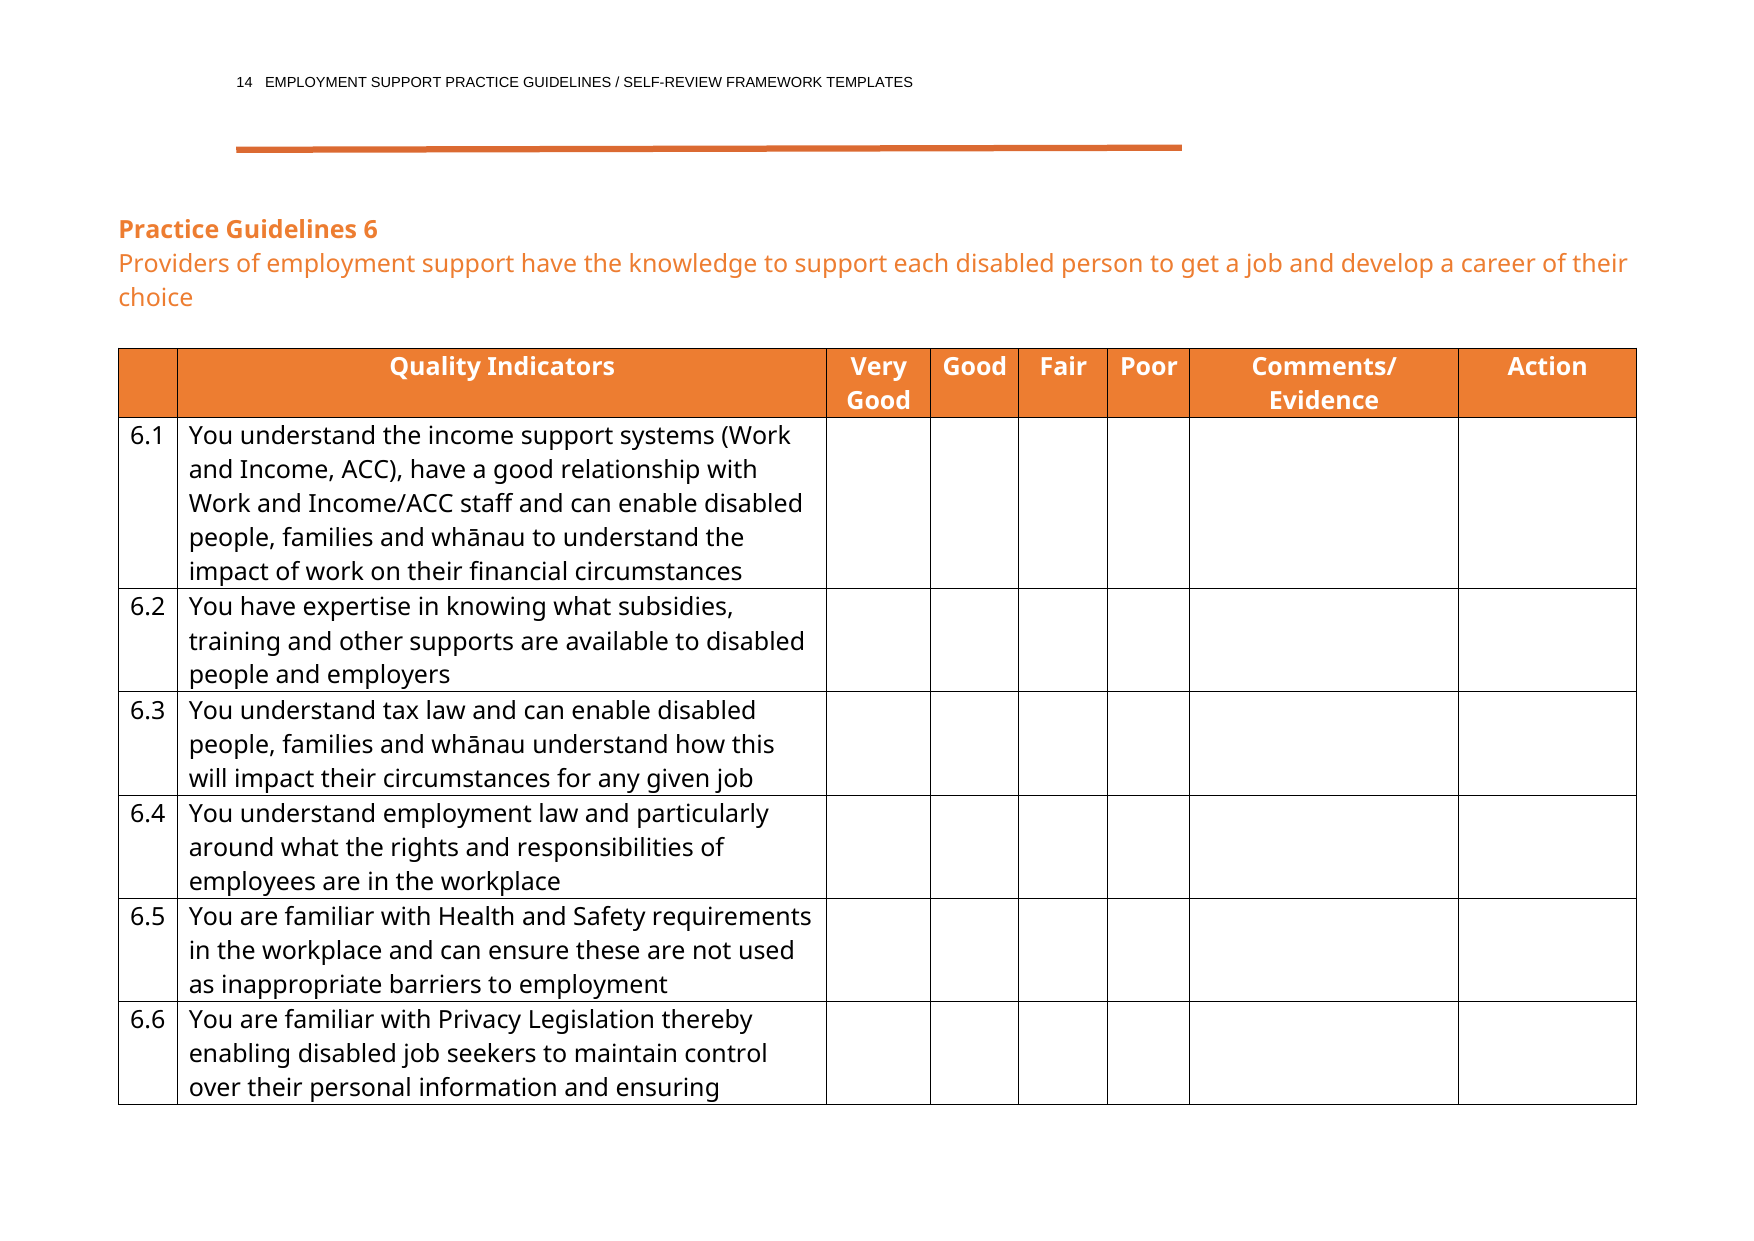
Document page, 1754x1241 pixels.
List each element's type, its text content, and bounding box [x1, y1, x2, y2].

table_header Comments/Evidence [1190, 349, 1458, 417]
table_cell 6.5 [119, 899, 177, 1001]
table_cell [1190, 692, 1458, 794]
table_header Poor [1108, 349, 1189, 417]
table_cell 6.2 [119, 589, 177, 691]
table_cell [1108, 692, 1189, 794]
table_cell [1019, 692, 1107, 794]
table_cell [1459, 418, 1636, 588]
table_cell 6.3 [119, 692, 177, 794]
table_cell [931, 692, 1018, 794]
table_cell [827, 1002, 930, 1104]
table_cell [1190, 1002, 1458, 1104]
table_cell [1190, 796, 1458, 898]
table_header [119, 349, 177, 417]
table_cell [1459, 899, 1636, 1001]
table_cell You understand tax law and can enable disabled people, families and whānau understand how this will impact their circumstances for any given job [178, 692, 826, 794]
table_cell [931, 418, 1018, 588]
table_cell 6.1 [119, 418, 177, 588]
table_cell [1190, 418, 1458, 588]
table_cell [1459, 796, 1636, 898]
table_cell [827, 589, 930, 691]
table_cell 6.6 [119, 1002, 177, 1104]
table_cell [1019, 1002, 1107, 1104]
table_cell [1019, 589, 1107, 691]
table_header Very Good [827, 349, 930, 417]
table_cell You are familiar with Health and Safety requirements in the workplace and can ensure these are not used as inappropriate barriers to employment [178, 899, 826, 1001]
table_header Fair [1019, 349, 1107, 417]
table_cell [1459, 692, 1636, 794]
text Practice Guidelines 6 [118, 211, 1665, 245]
table_cell [1108, 899, 1189, 1001]
table_cell You have expertise in knowing what subsidies, training and other supports are available to disabled people and employers [178, 589, 826, 691]
table_cell 6.4 [119, 796, 177, 898]
table_cell [1108, 796, 1189, 898]
table_cell You understand employment law and particularly around what the rights and responsibilities of employees are in the workplace [178, 796, 826, 898]
table_cell [827, 899, 930, 1001]
table_cell [1108, 1002, 1189, 1104]
table_cell [1190, 589, 1458, 691]
table_cell [1019, 899, 1107, 1001]
table_cell [931, 1002, 1018, 1104]
table_cell [1459, 589, 1636, 691]
table_cell [1459, 1002, 1636, 1104]
table_cell You understand the income support systems (Work and Income, ACC), have a good relationship with Work and Income/ACC staff and can enable disabled people, families and whānau to understand the impact of work on their financial circumstances [178, 418, 826, 588]
table_cell [931, 589, 1018, 691]
table_cell [1019, 418, 1107, 588]
table_cell [827, 796, 930, 898]
table_header Good [931, 349, 1018, 417]
table_cell [1190, 899, 1458, 1001]
table_cell [1019, 796, 1107, 898]
table_cell [827, 692, 930, 794]
table_cell [1108, 418, 1189, 588]
table_header Quality Indicators [178, 349, 826, 417]
table_cell [1108, 589, 1189, 691]
table_cell [931, 899, 1018, 1001]
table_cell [178, 1002, 826, 1104]
table_cell [931, 796, 1018, 898]
table_cell [827, 418, 930, 588]
table_header Action [1459, 349, 1636, 417]
text Providers of employment support have the knowledge to support each disabled person to get a job and develop a career of their choice [118, 245, 1665, 313]
